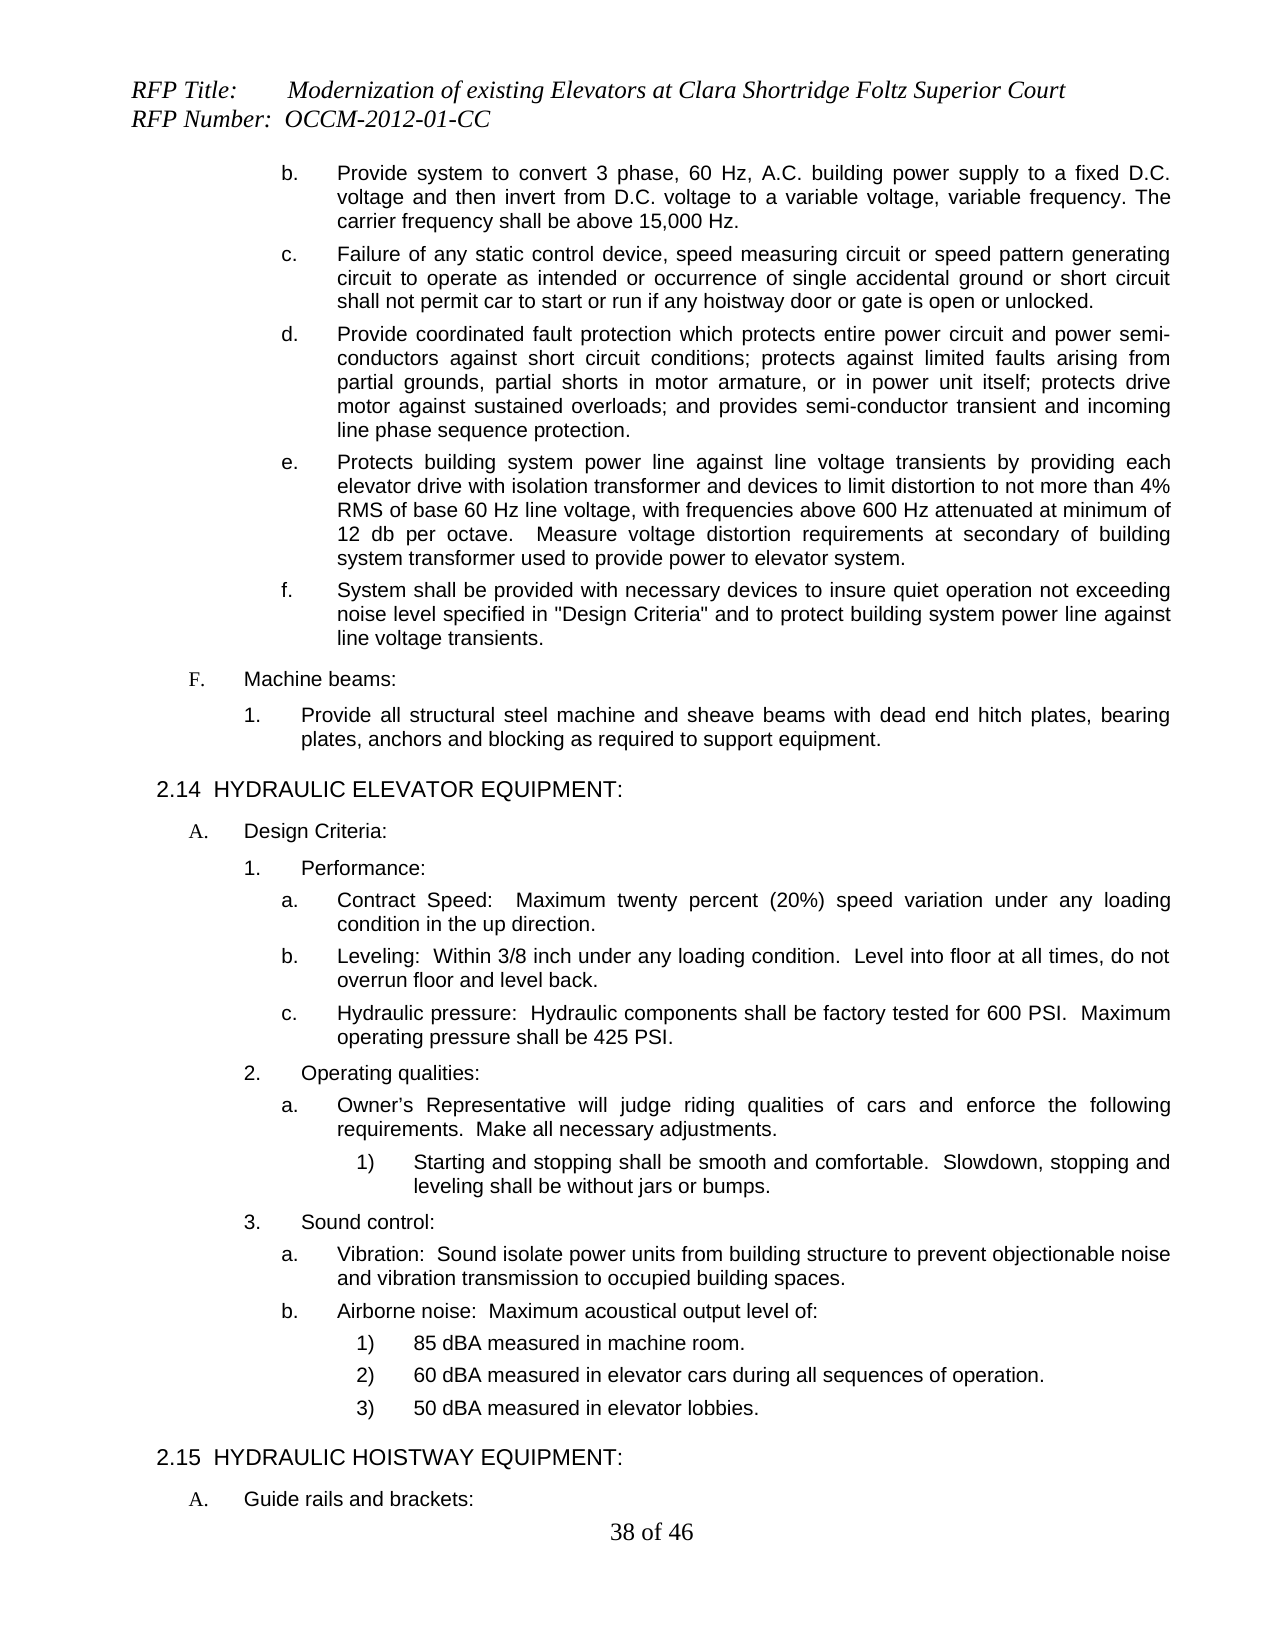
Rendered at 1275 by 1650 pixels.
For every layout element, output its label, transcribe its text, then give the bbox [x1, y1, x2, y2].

text Protects building system power line against line voltage transients by providing each elevator drive with isolation transformer and devices to limit distortion to not more than 4% RMS of base 60 Hz line voltage, with frequencies above 600 Hz attenuated at minimum of 12 db per octave. Measure voltage distortion requirements at secondary of building system transformer used to provide power to elevator system. [281, 450, 1172, 569]
text HYDRAULIC ELEVATOR EQUIPMENT: [156, 776, 1172, 802]
text Provide coordinated fault protection which protects entire power circuit and power semi-conductors against short circuit conditions; protects against limited faults arising from partial grounds, partial shorts in motor armature, or in power unit itself; protects drive motor against sustained overloads; and provides semi-conductor transient and incoming line phase sequence protection. [281, 322, 1172, 441]
text Failure of any static control device, speed measuring circuit or speed pattern generating circuit to operate as intended or occurrence of single accidental ground or short circuit shall not permit car to start or run if any hoistway door or gate is open or unlocked. [281, 241, 1172, 313]
text Airborne noise: Maximum acoustical output level of: [281, 1298, 1172, 1322]
text Vibration: Sound isolate power units from building structure to prevent objectionable noise and vibration transmission to occupied building spaces. [281, 1242, 1172, 1290]
text System shall be provided with necessary devices to insure quiet operation not exceeding noise level specified in "Design Criteria" and to protect building system power line against line voltage transients. [281, 578, 1172, 650]
text Guide rails and brackets: [188, 1487, 1172, 1511]
text HYDRAULIC HOISTWAY EQUIPMENT: [156, 1444, 1172, 1471]
text 60 dBA measured in elevator cars during all sequences of operation. [356, 1363, 1172, 1387]
text Hydraulic pressure: Hydraulic components shall be factory tested for 600 PSI. Maximum operating pressure shall be 425 PSI. [281, 1001, 1172, 1048]
text Operating qualities: [244, 1061, 1172, 1085]
text Provide system to convert 3 phase, 60 Hz, A.C. building power supply to a fixed D.C. voltage and then invert from D.C. voltage to a variable voltage, variable frequency. The carrier frequency shall be above 15,000 Hz. [281, 161, 1172, 233]
text 50 dBA measured in elevator lobbies. [356, 1395, 1172, 1419]
text Leveling: Within 3/8 inch under any loading condition. Level into floor at all times, do not overrun floor and level back. [281, 944, 1172, 992]
text 85 dBA measured in machine room. [356, 1331, 1172, 1355]
text Sound control: [244, 1210, 1172, 1234]
text Design Criteria: [188, 819, 1172, 843]
text Performance: [244, 856, 1172, 880]
text Contract Speed: Maximum twenty percent (20%) speed variation under any loading condition in the up direction. [281, 888, 1172, 936]
text Provide all structural steel machine and sheave beams with dead end hitch plates, bearing plates, anchors and blocking as required to support equipment. [244, 703, 1172, 751]
text Owner’s Representative will judge riding qualities of cars and enforce the following requirements. Make all necessary adjustments. [281, 1093, 1172, 1141]
text Machine beams: [188, 666, 1172, 691]
text Starting and stopping shall be smooth and comfortable. Slowdown, stopping and leveling shall be without jars or bumps. [356, 1149, 1172, 1197]
